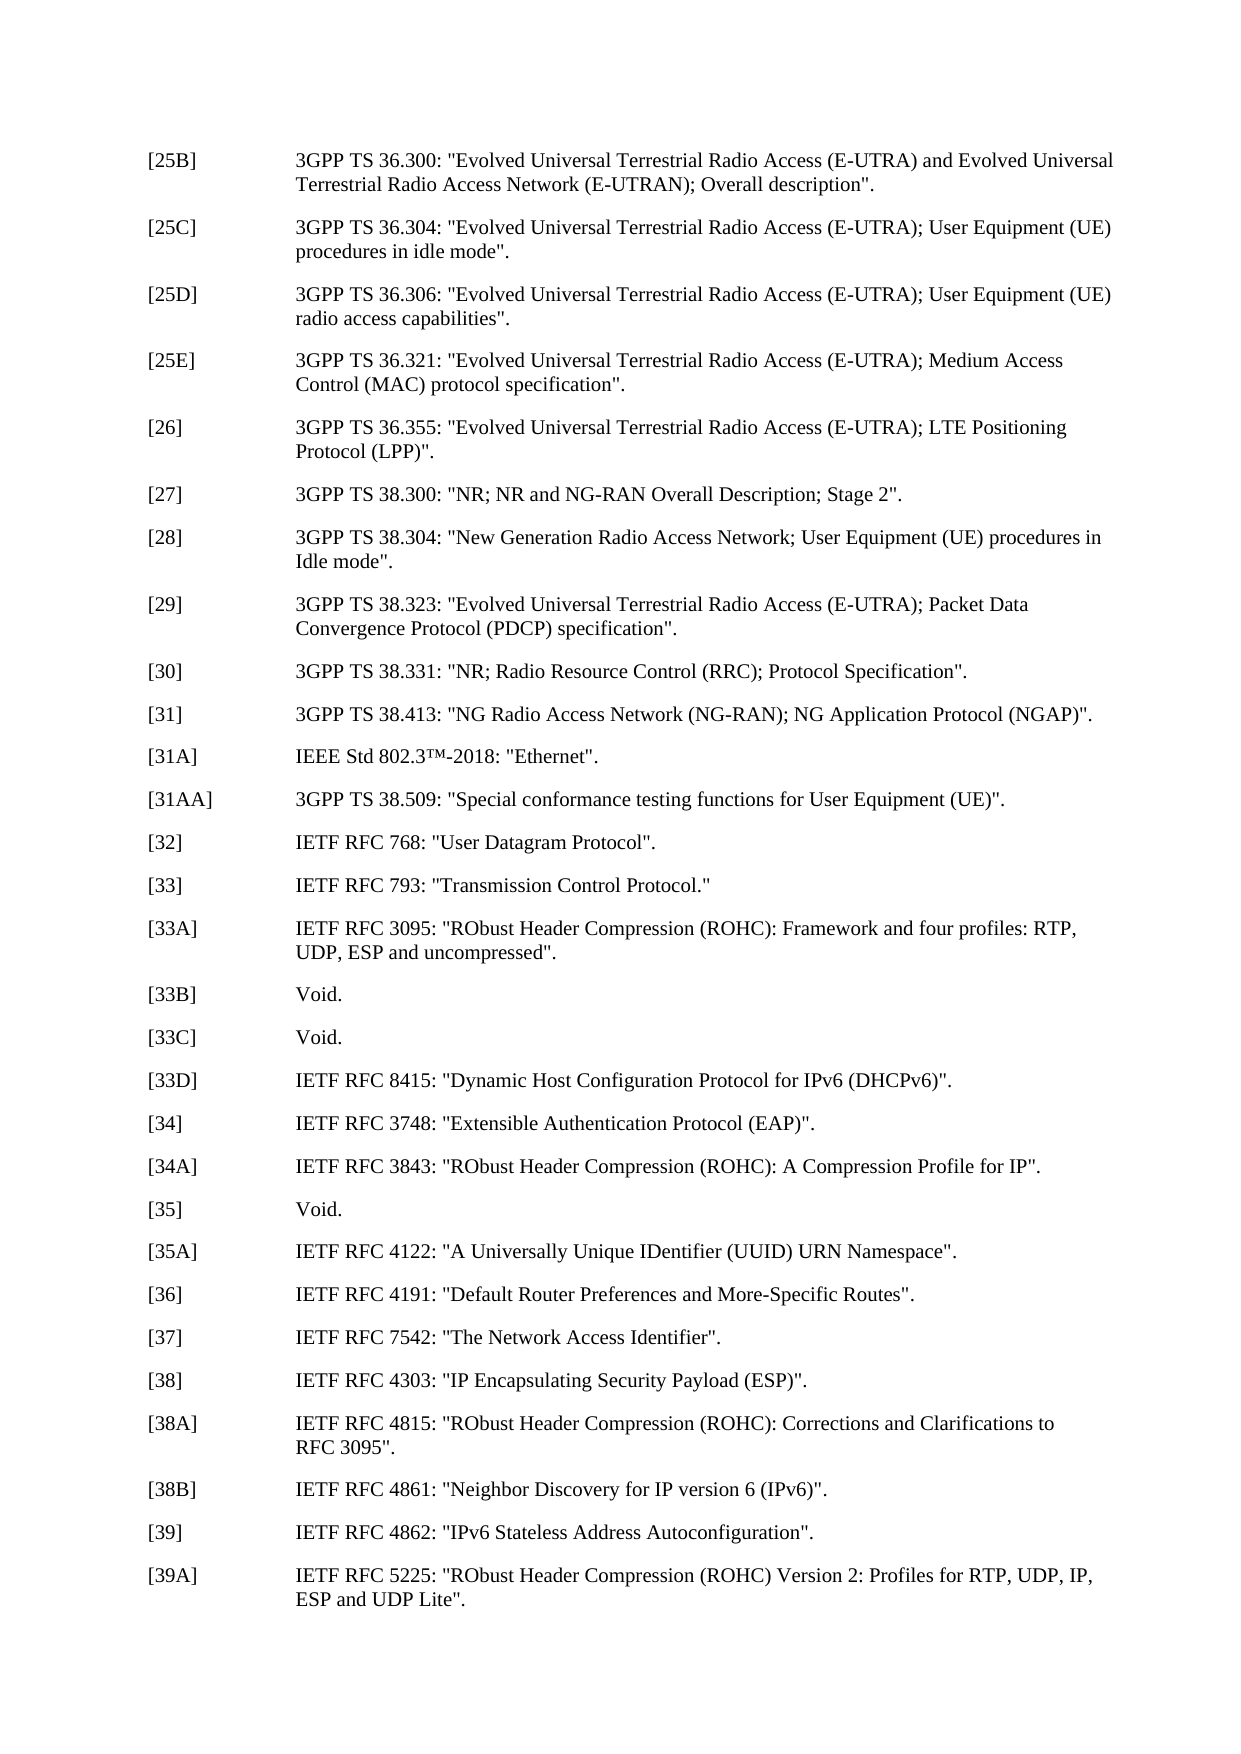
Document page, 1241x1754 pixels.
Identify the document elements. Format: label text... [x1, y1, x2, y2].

text [33] IETF RFC 793: "Transmission Control Protocol." [148, 873, 1122, 897]
text [28] 3GPP TS 38.304: "New Generation Radio Access Network; User Equipment (UE) procedures in Idle mode". [148, 525, 1122, 573]
text [33C] Void. [148, 1025, 1122, 1049]
text [37] IETF RFC 7542: "The Network Access Identifier". [148, 1325, 1122, 1349]
text [26] 3GPP TS 36.355: "Evolved Universal Terrestrial Radio Access (E-UTRA); LTE Positioning Protocol (LPP)". [148, 415, 1122, 463]
text [33A] IETF RFC 3095: "RObust Header Compression (ROHC): Framework and four profiles: RTP, UDP, ESP and uncompressed". [148, 916, 1122, 964]
text [32] IETF RFC 768: "User Datagram Protocol". [148, 830, 1122, 854]
text [36] IETF RFC 4191: "Default Router Preferences and More-Specific Routes". [148, 1282, 1122, 1306]
text [25B] 3GPP TS 36.300: "Evolved Universal Terrestrial Radio Access (E-UTRA) and Evolved Universal Terrestrial Radio Access Network (E-UTRAN); Overall description". [148, 148, 1122, 196]
text [29] 3GPP TS 38.323: "Evolved Universal Terrestrial Radio Access (E-UTRA); Packet Data Convergence Protocol (PDCP) specification". [148, 592, 1122, 640]
text [34A] IETF RFC 3843: "RObust Header Compression (ROHC): A Compression Profile for IP". [148, 1154, 1122, 1178]
text [39] IETF RFC 4862: "IPv6 Stateless Address Autoconfiguration". [148, 1520, 1122, 1544]
text [25D] 3GPP TS 36.306: "Evolved Universal Terrestrial Radio Access (E-UTRA); User Equipment (UE) radio access capabilities". [148, 281, 1122, 329]
text [34] IETF RFC 3748: "Extensible Authentication Protocol (EAP)". [148, 1111, 1122, 1135]
text [27] 3GPP TS 38.300: "NR; NR and NG-RAN Overall Description; Stage 2". [148, 482, 1122, 506]
text [35A] IETF RFC 4122: "A Universally Unique IDentifier (UUID) URN Namespace". [148, 1239, 1122, 1263]
text [38B] IETF RFC 4861: "Neighbor Discovery for IP version 6 (IPv6)". [148, 1477, 1122, 1501]
text [38A] IETF RFC 4815: "RObust Header Compression (ROHC): Corrections and Clarifications to RFC 3095". [148, 1411, 1122, 1459]
text [33B] Void. [148, 982, 1122, 1006]
text [38] IETF RFC 4303: "IP Encapsulating Security Payload (ESP)". [148, 1368, 1122, 1392]
text [30] 3GPP TS 38.331: "NR; Radio Resource Control (RRC); Protocol Specification". [148, 659, 1122, 683]
text [35] Void. [148, 1196, 1122, 1221]
text [31A] IEEE Std 802.3™-2018: "Ethernet". [148, 744, 1122, 768]
text [25C] 3GPP TS 36.304: "Evolved Universal Terrestrial Radio Access (E-UTRA); User Equipment (UE) procedures in idle mode". [148, 214, 1122, 263]
text [33D] IETF RFC 8415: "Dynamic Host Configuration Protocol for IPv6 (DHCPv6)". [148, 1068, 1122, 1092]
text [31] 3GPP TS 38.413: "NG Radio Access Network (NG-RAN); NG Application Protocol (NGAP)". [148, 701, 1122, 726]
text [31AA] 3GPP TS 38.509: "Special conformance testing functions for User Equipment (UE)". [148, 787, 1122, 811]
text [25E] 3GPP TS 36.321: "Evolved Universal Terrestrial Radio Access (E-UTRA); Medium Access Control (MAC) protocol specification". [148, 348, 1122, 396]
text [39A] IETF RFC 5225: "RObust Header Compression (ROHC) Version 2: Profiles for RTP, UDP, IP, ESP and UDP Lite". [148, 1563, 1122, 1611]
